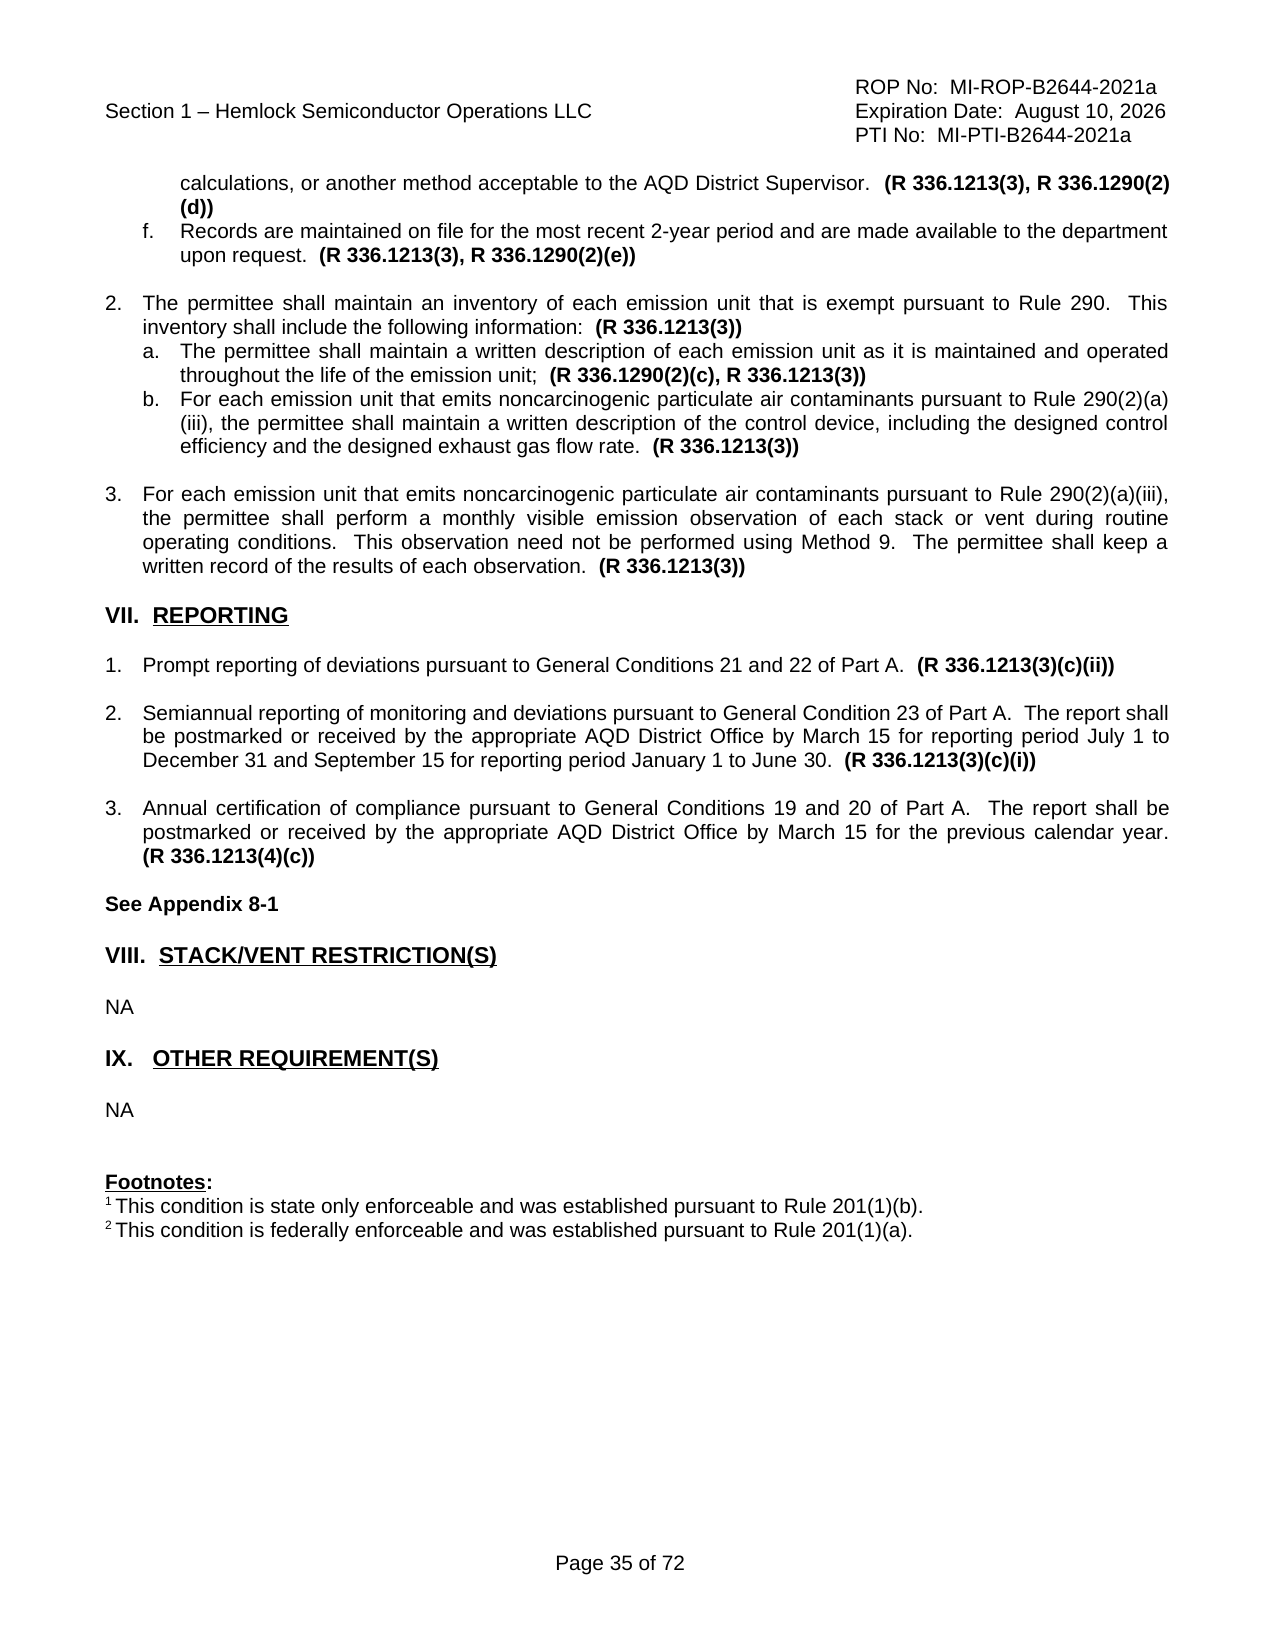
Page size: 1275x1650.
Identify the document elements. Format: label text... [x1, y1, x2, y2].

text 2. The permittee shall maintain an inventory of each emission unit that is exempt pursuant to Rule 290. This inventory shall include the following information: (R 336.1213(3)) [105, 291, 1170, 338]
text See Appendix 8-1 [105, 892, 1170, 916]
text 2. Semiannual reporting of monitoring and deviations pursuant to General Condition 23 of Part A. The report shall be postmarked or received by the appropriate AQD District Office by March 15 for reporting period July 1 to December 31 and September 15 for reporting period January 1 to June 30. (R 336.1213(3)(c)(i)) [105, 700, 1170, 772]
text VIII. STACK/VENT RESTRICTION(S) [105, 942, 1170, 969]
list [142, 171, 1170, 219]
text a. The permittee shall maintain a written description of each emission unit as it is maintained and operated throughout the life of the emission unit; (R 336.1290(2)(c), R 336.1213(3)) [142, 338, 1170, 386]
text 2 This condition is federally enforceable and was established pursuant to Rule 201(1)(a). [105, 1218, 1170, 1242]
text b. For each emission unit that emits noncarcinogenic particulate air contaminants pursuant to Rule 290(2)(a)(iii), the permittee shall maintain a written description of the control device, including the designed control efficiency and the designed exhaust gas flow rate. (R 336.1213(3)) [142, 386, 1170, 458]
text IX. OTHER REQUIREMENT(S) [105, 1045, 1170, 1072]
text Footnotes: [105, 1170, 1170, 1194]
list Records are maintained on file for the most recent 2-year period and are made available to the department upon request. (R 336.1213(3), R 336.1290(2)(e)) [142, 219, 1170, 267]
text VII. REPORTING [105, 602, 1170, 628]
text 1. Prompt reporting of deviations pursuant to General Conditions 21 and 22 of Part A. (R 336.1213(3)(c)(ii)) [105, 652, 1170, 676]
text NA [105, 1098, 1170, 1122]
text NA [105, 995, 1170, 1019]
text 3. Annual certification of compliance pursuant to General Conditions 19 and 20 of Part A. The report shall be postmarked or received by the appropriate AQD District Office by March 15 for the previous calendar year. (R 336.1213(4)(c)) [105, 796, 1170, 868]
text 3. For each emission unit that emits noncarcinogenic particulate air contaminants pursuant to Rule 290(2)(a)(iii), the permittee shall perform a monthly visible emission observation of each stack or vent during routine operating conditions. This observation need not be performed using Method 9. The permittee shall keep a written record of the results of each observation. (R 336.1213(3)) [105, 482, 1170, 578]
text 1 This condition is state only enforceable and was established pursuant to Rule 201(1)(b). [105, 1194, 1170, 1218]
